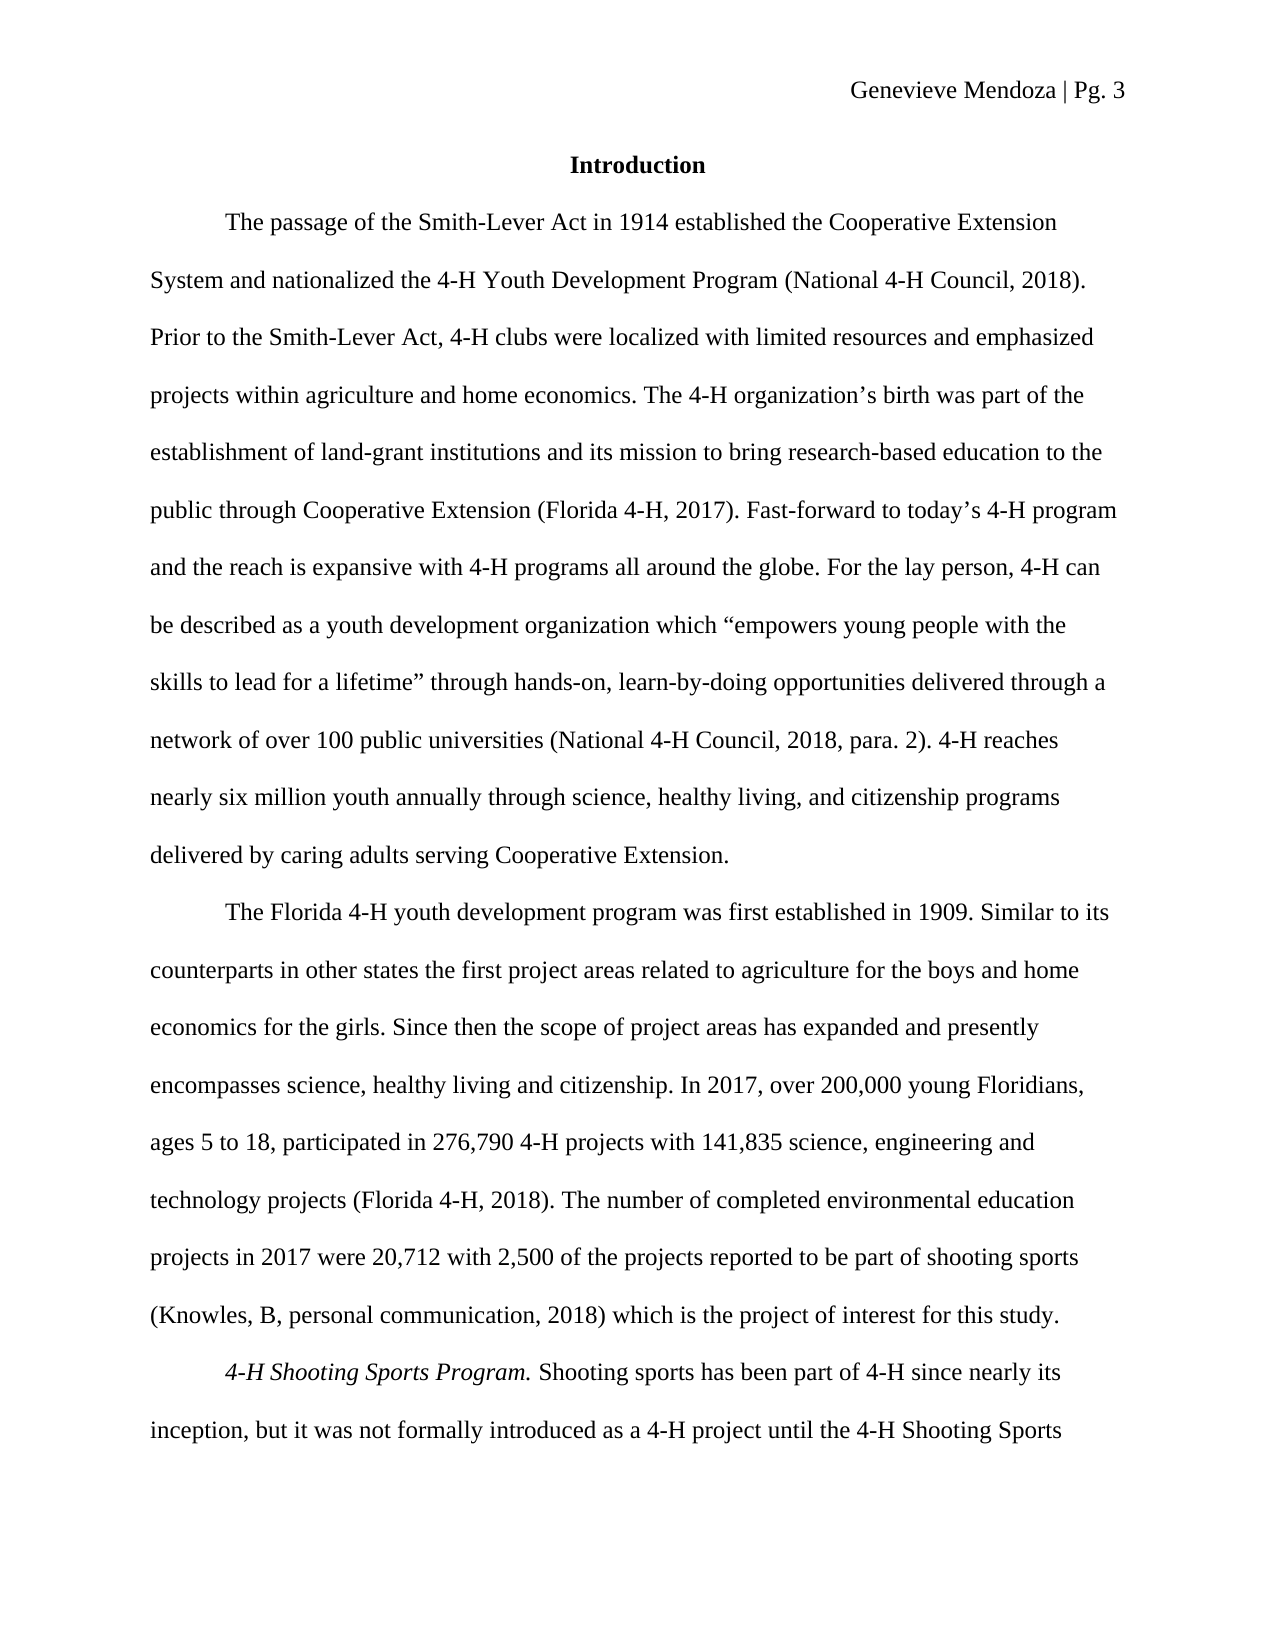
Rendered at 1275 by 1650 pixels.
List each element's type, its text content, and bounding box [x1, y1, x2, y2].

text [150, 1357, 1125, 1444]
text Introduction [150, 150, 1125, 179]
text The Florida 4-H youth development program was first established in 1909. Similar to its counterparts in other states the first project areas related to agriculture for the boys and home economics for the girls. Since then the scope of project areas has expanded and presently encompasses science, healthy living and citizenship. In 2017, over 200,000 young Floridians, ages 5 to 18, participated in 276,790 4-H projects with 141,835 science, engineering and technology projects (Florida 4-H, 2018). The number of completed environmental education projects in 2017 were 20,712 with 2,500 of the projects reported to be part of shooting sports (Knowles, B, personal communication, 2018) which is the project of interest for this study. [150, 897, 1125, 1329]
text The passage of the Smith-Lever Act in 1914 established the Cooperative Extension System and nationalized the 4-H Youth Development Program (National 4-H Council, 2018). Prior to the Smith-Lever Act, 4-H clubs were localized with limited resources and emphasized projects within agriculture and home economics. The 4-H organization’s birth was part of the establishment of land-grant institutions and its mission to bring research-based education to the public through Cooperative Extension (Florida 4-H, 2017). Fast-forward to today’s 4-H program and the reach is expansive with 4-H programs all around the globe. For the lay person, 4-H can be described as a youth development organization which “empowers young people with the skills to lead for a lifetime” through hands-on, learn-by-doing opportunities delivered through a network of over 100 public universities (National 4-H Council, 2018, para. 2). 4-H reaches nearly six million youth annually through science, healthy living, and citizenship programs delivered by caring adults serving Cooperative Extension. [150, 207, 1125, 869]
